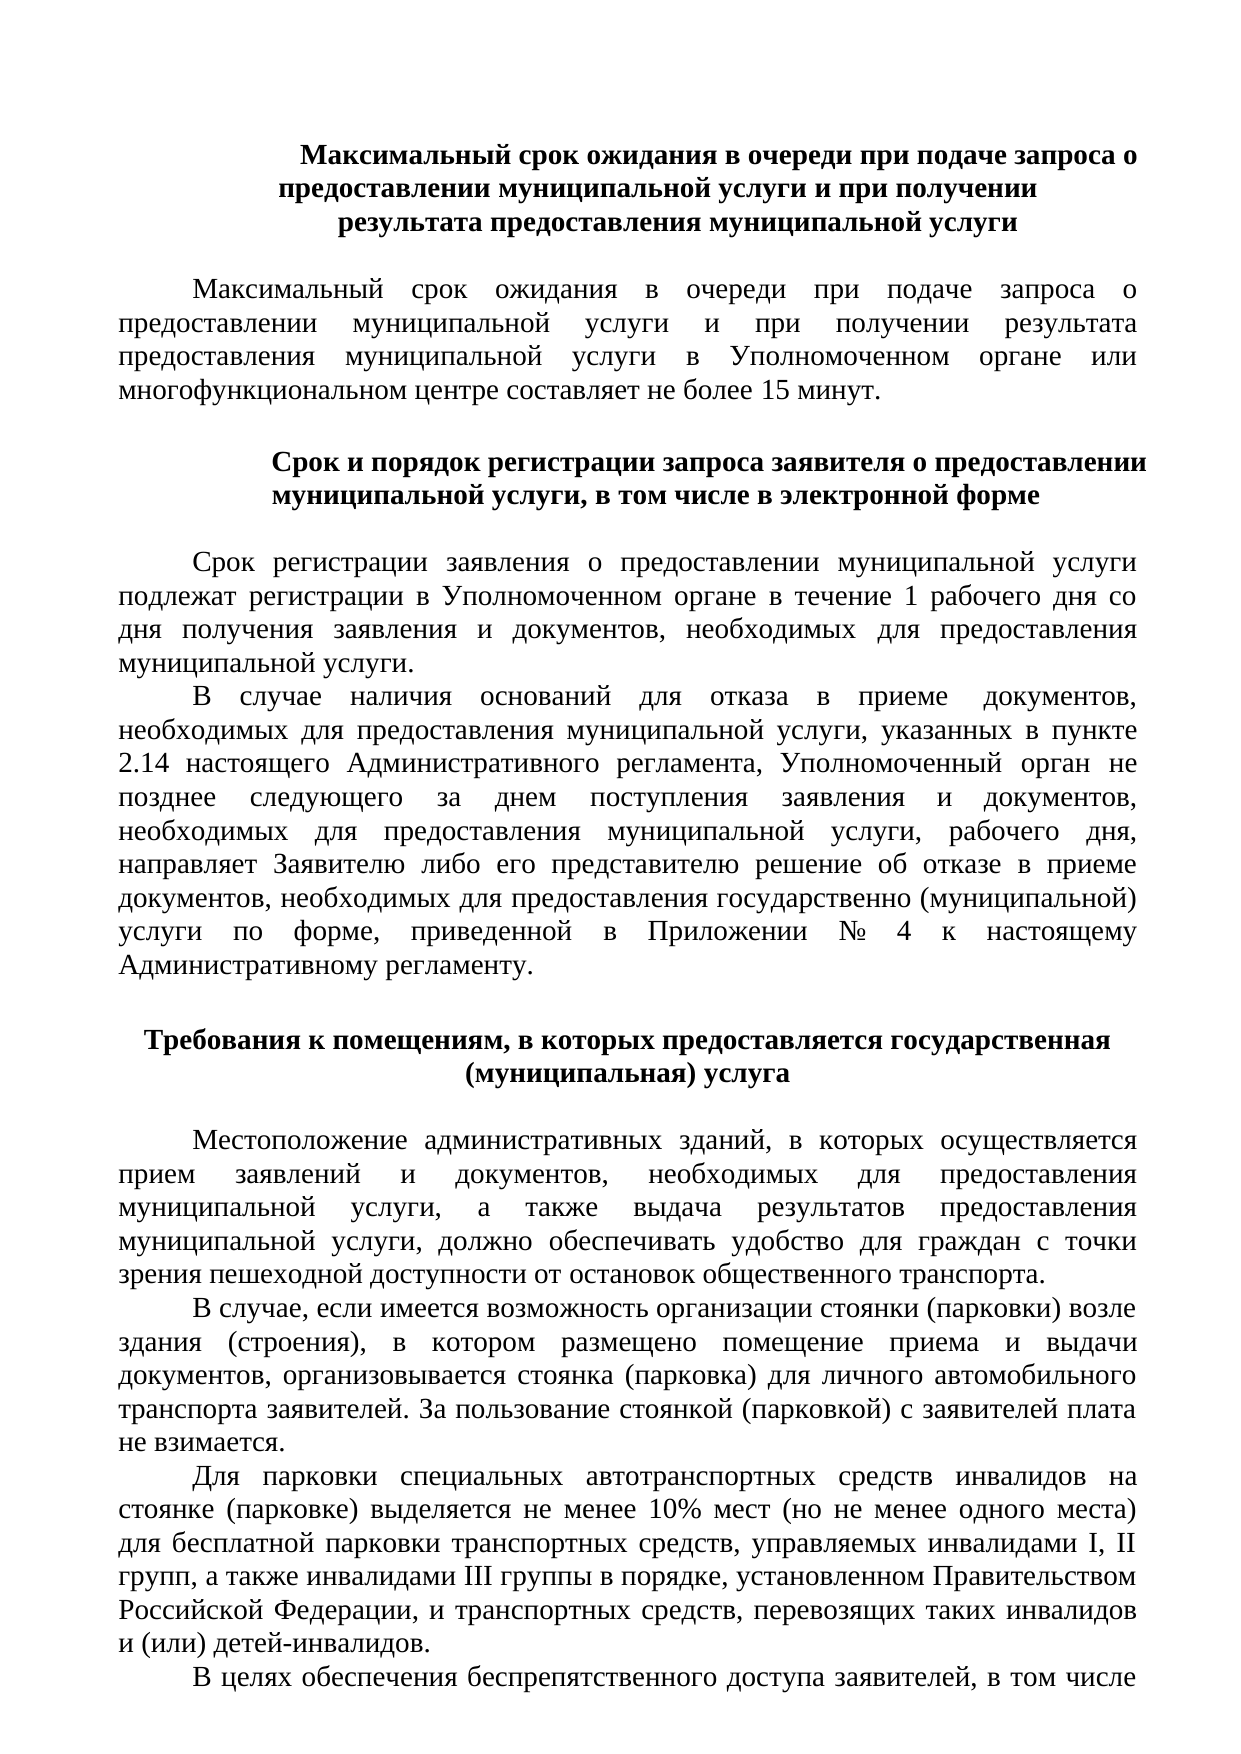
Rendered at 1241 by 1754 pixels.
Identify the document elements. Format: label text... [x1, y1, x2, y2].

text Максимальный срок ожидания в очереди при подаче запроса о предоставлении муниципальной услуги и при получении [123, 137, 1192, 204]
text Срок и порядок регистрации запроса заявителя о предоставлении муниципальной услуги, в том числе в электронной форме [119, 444, 1192, 511]
text Требования к помещениям, в которых предоставляется государственная (муниципальная) услуга [143, 1022, 1113, 1089]
text В случае, если имеется возможность организации стоянки (парковки) возле здания (строения), в котором размещено помещение приема и выдачи документов, организовывается стоянка (парковка) для личного автомобильного транспорта заявителей. За пользование стоянкой (парковкой) с заявителей плата не взимается. [118, 1290, 1137, 1458]
text Для парковки специальных автотранспортных средств инвалидов на стоянке (парковке) выделяется не менее 10% мест (но не менее одного места) для бесплатной парковки транспортных средств, управляемых инвалидами I, II групп, а также инвалидами III группы в порядке, установленном Правительством Российской Федерации, и транспортных средств, перевозящих таких инвалидов и (или) детей-инвалидов. [118, 1458, 1137, 1659]
text результата предоставления муниципальной услуги [163, 204, 1192, 238]
text Местоположение административных зданий, в которых осуществляется прием заявлений и документов, необходимых для предоставления муниципальной услуги, а также выдача результатов предоставления муниципальной услуги, должно обеспечивать удобство для граждан с точки зрения пешеходной доступности от остановок общественного транспорта. [118, 1122, 1137, 1290]
text Максимальный срок ожидания в очереди при подаче запроса о предоставлении муниципальной услуги и при получении результата предоставления муниципальной услуги в Уполномоченном органе или многофункциональном центре составляет не более 15 минут. [118, 271, 1137, 405]
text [118, 1659, 1137, 1693]
text Срок регистрации заявления о предоставлении муниципальной услуги подлежат регистрации в Уполномоченном органе в течение 1 рабочего дня со дня получения заявления и документов, необходимых для предоставления муниципальной услуги. [118, 544, 1137, 678]
text В случае наличия оснований для отказа в приеме документов, необходимых для предоставления муниципальной услуги, указанных в пункте 2.14 настоящего Административного регламента, Уполномоченный орган не позднее следующего за днем поступления заявления и документов, необходимых для предоставления муниципальной услуги, рабочего дня, направляет Заявителю либо его представителю решение об отказе в приеме документов, необходимых для предоставления государственно (муниципальной) услуги по форме, приведенной в Приложении № 4 к настоящему Административному регламенту. [118, 678, 1137, 980]
